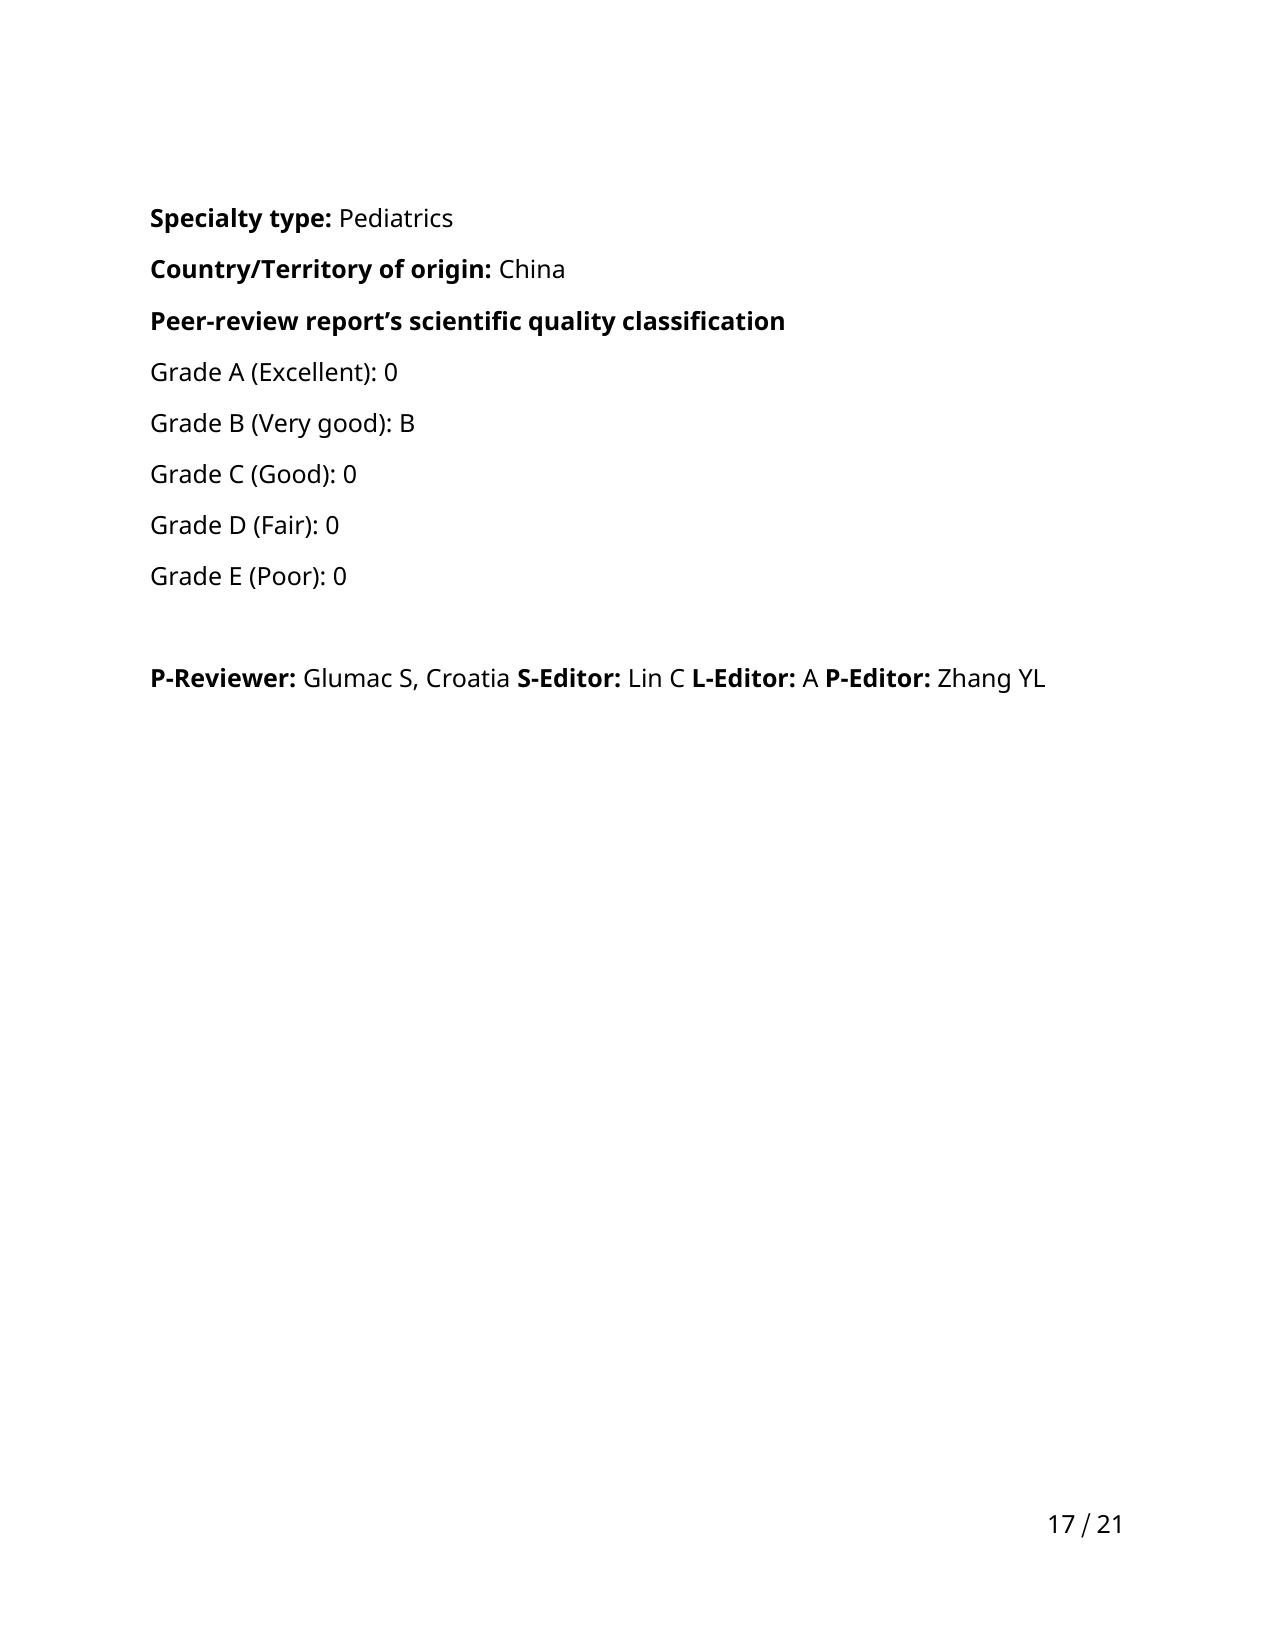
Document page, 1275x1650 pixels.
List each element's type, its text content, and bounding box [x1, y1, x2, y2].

text Specialty type: Pediatrics [150, 201, 1125, 235]
text Grade D (Fair): 0 [150, 507, 1125, 541]
text Peer-review report’s scientific quality classification [150, 303, 1125, 337]
text Grade C (Good): 0 [150, 456, 1125, 490]
text Grade E (Poor): 0 [150, 558, 1125, 592]
text Grade B (Very good): B [150, 405, 1125, 439]
text Grade A (Excellent): 0 [150, 354, 1125, 388]
text P-Reviewer: Glumac S, Croatia S-Editor: Lin C L-Editor: A P-Editor: Zhang YL [150, 660, 1125, 694]
text Country/Territory of origin: China [150, 252, 1125, 286]
